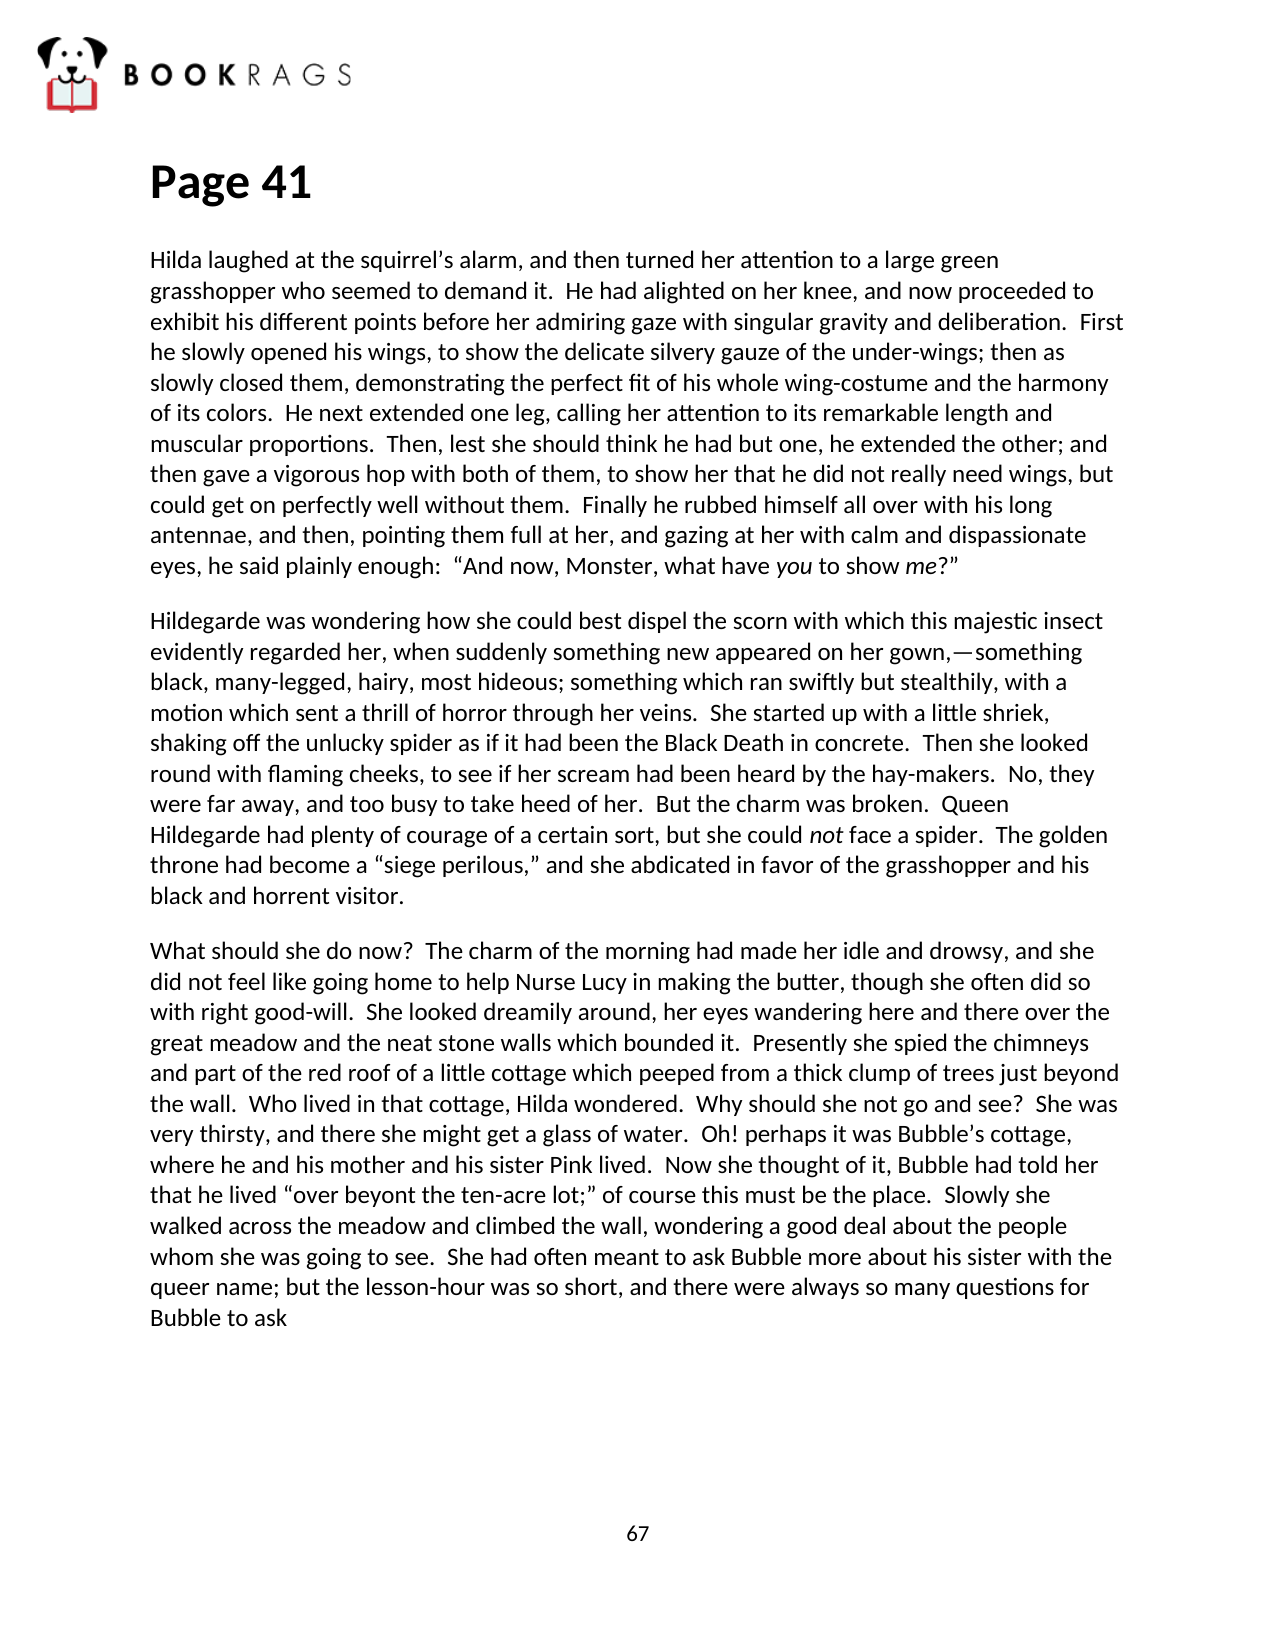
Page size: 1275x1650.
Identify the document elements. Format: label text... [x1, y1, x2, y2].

text Page 41 [150, 150, 1125, 211]
picture [37, 37, 351, 113]
text What should she do now? The charm of the morning had made her idle and drowsy, and she did not feel like going home to help Nurse Lucy in making the butter, though she often did so with right good-will. She looked dreamily around, her eyes wandering here and there over the great meadow and the neat stone walls which bounded it. Presently she spied the chimneys and part of the red roof of a little cottage which peeped from a thick clump of trees just beyond the wall. Who lived in that cottage, Hilda wondered. Why should she not go and see? She was very thirsty, and there she might get a glass of water. Oh! perhaps it was Bubble’s cottage, where he and his mother and his sister Pink lived. Now she thought of it, Bubble had told her that he lived “over beyont the ten-acre lot;” of course this must be the place. Slowly she walked across the meadow and climbed the wall, wondering a good deal about the people whom she was going to see. She had often meant to ask Bubble more about his sister with the queer name; but the lesson-hour was so short, and there were always so many questions for Bubble to ask [150, 936, 1125, 1332]
text Hildegarde was wondering how she could best dispel the scorn with which this majestic insect evidently regarded her, when suddenly something new appeared on her gown,—­something black, many-legged, hairy, most hideous; something which ran swiftly but stealthily, with a motion which sent a thrill of horror through her veins. She started up with a little shriek, shaking off the unlucky spider as if it had been the Black Death in concrete. Then she looked round with flaming cheeks, to see if her scream had been heard by the hay-makers. No, they were far away, and too busy to take heed of her. But the charm was broken. Queen Hildegarde had plenty of courage of a certain sort, but she could not face a spider. The golden throne had become a “siege perilous,” and she abdicated in favor of the grasshopper and his black and horrent visitor. [150, 605, 1125, 911]
text Hilda laughed at the squirrel’s alarm, and then turned her attention to a large green grasshopper who seemed to demand it. He had alighted on her knee, and now proceeded to exhibit his different points before her admiring gaze with singular gravity and deliberation. First he slowly opened his wings, to show the delicate silvery gauze of the under-wings; then as slowly closed them, demonstrating the perfect fit of his whole wing-costume and the harmony of its colors. He next extended one leg, calling her attention to its remarkable length and muscular proportions. Then, lest she should think he had but one, he extended the other; and then gave a vigorous hop with both of them, to show her that he did not really need wings, but could get on perfectly well without them. Finally he rubbed himself all over with his long antennae, and then, pointing them full at her, and gazing at her with calm and dispassionate eyes, he said plainly enough: “And now, Monster, what have you to show me?” [150, 244, 1125, 580]
